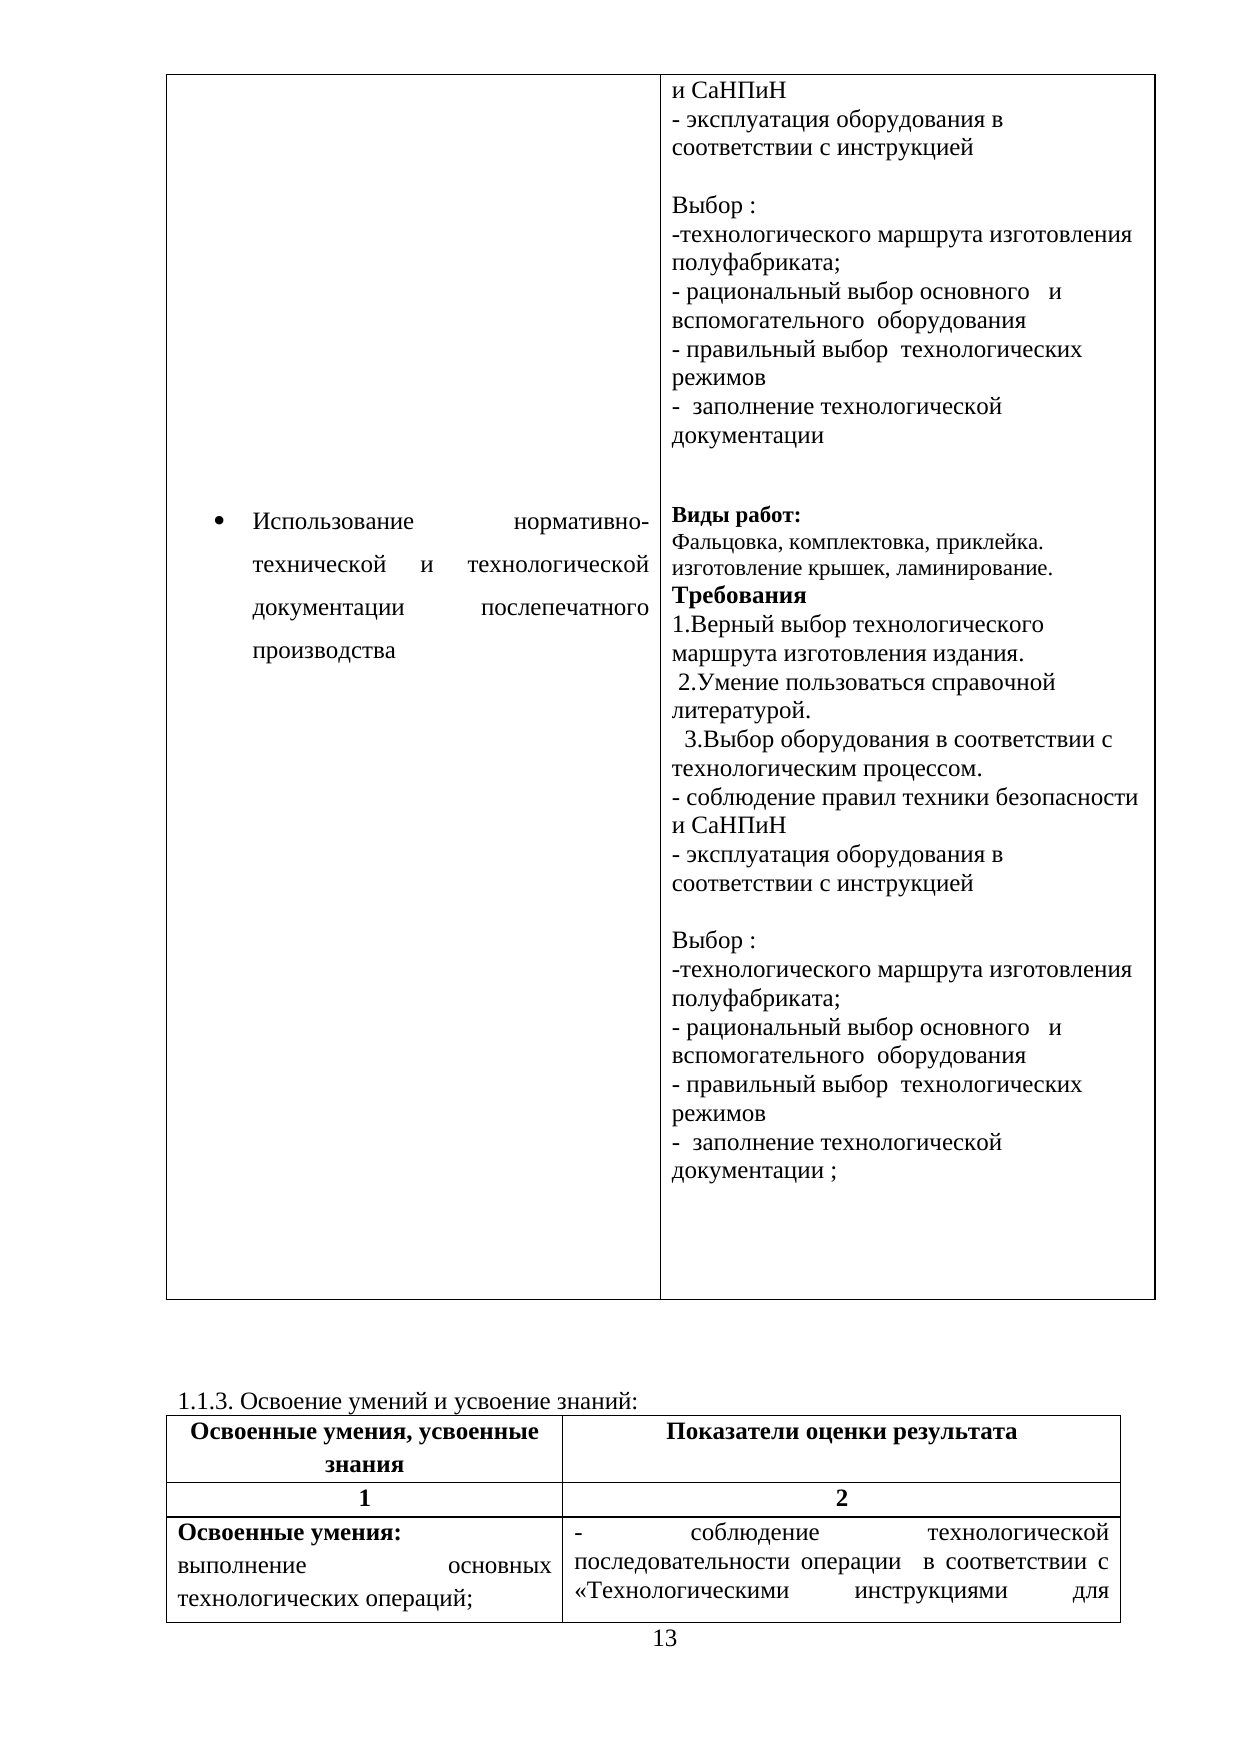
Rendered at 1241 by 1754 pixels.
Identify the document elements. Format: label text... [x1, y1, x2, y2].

table_header Освоенные умения, усвоенные знания [167, 1416, 562, 1482]
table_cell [167, 1518, 562, 1622]
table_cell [563, 1518, 1120, 1622]
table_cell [661, 75, 1154, 1299]
table_header Показатели оценки результата [563, 1416, 1120, 1482]
table_cell 2 [563, 1483, 1120, 1516]
table_cell 1 [167, 1483, 562, 1516]
text 1.1.3. Освоение умений и усвоение знаний: [177, 1386, 1152, 1415]
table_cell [167, 75, 660, 1299]
